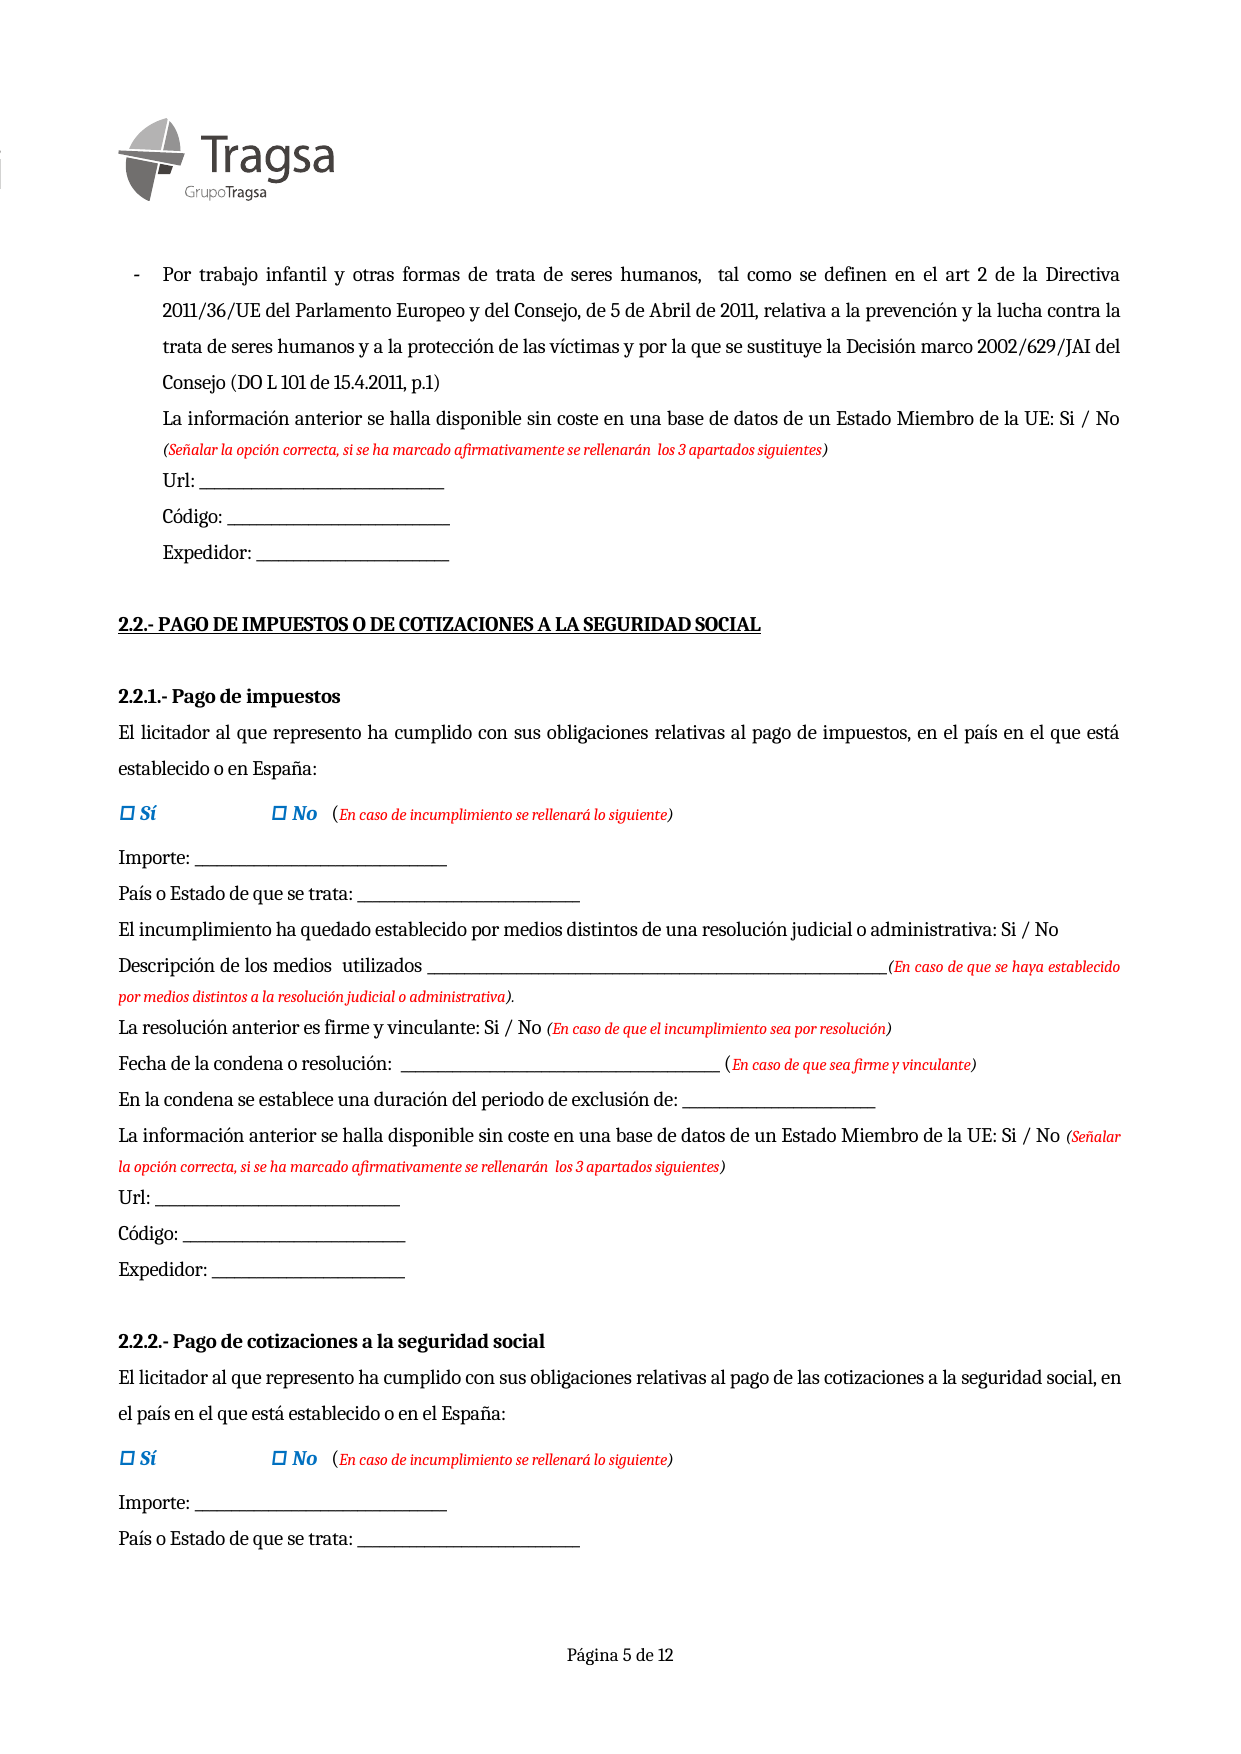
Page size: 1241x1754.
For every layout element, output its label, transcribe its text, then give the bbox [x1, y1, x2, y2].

text □ Sí □ No (En caso de incumplimiento se rellenará lo siguiente) [118, 1437, 1122, 1473]
text Importe: __________________________________ [118, 846, 1122, 869]
text Expedidor: __________________________ [162, 541, 1122, 564]
text País o Estado de que se trata: ______________________________ [118, 1527, 1122, 1551]
text 2.2.1.- Pago de impuestos [118, 684, 1122, 708]
text Código: ______________________________ [118, 1222, 1122, 1246]
text Fecha de la condena o resolución: ___________________________________________ (En caso de que sea firme y vinculante) [118, 1052, 1122, 1076]
text Url: _________________________________ [118, 1186, 1122, 1210]
text Código: ______________________________ [162, 505, 1122, 529]
text 2.2.2.- Pago de cotizaciones a la seguridad social [118, 1329, 1122, 1353]
text El licitador al que represento ha cumplido con sus obligaciones relativas al pago de las cotizaciones a la seguridad social, en el país en el que está establecido o en el España: [118, 1366, 1122, 1425]
text Url: _________________________________ [162, 469, 1122, 493]
text □ Sí □ No (En caso de incumplimiento se rellenará lo siguiente) [118, 792, 1122, 828]
list Por trabajo infantil y otras formas de trata de seres humanos, tal como se definen en el art 2 de la Directiva 2011/36/UE del Parlamento Europeo y del Consejo, de 5 de Abril de 2011, relativa a la prevención y la lucha contra la trata de seres humanos y a la protección de las víctimas y por la que se sustituye la Decisión marco 2002/629/JAI del Consejo (DO L 101 de 15.4.2011, p.1) [133, 262, 1122, 394]
text País o Estado de que se trata: ______________________________ [118, 882, 1122, 906]
text La resolución anterior es firme y vinculante: Si / No (En caso de que el incumplimiento sea por resolución) [118, 1016, 1122, 1040]
text Importe: __________________________________ [118, 1491, 1122, 1515]
text En la condena se establece una duración del periodo de exclusión de: __________________________ [118, 1088, 1122, 1112]
text El incumplimiento ha quedado establecido por medios distintos de una resolución judicial o administrativa: Si / No [118, 917, 1122, 941]
text 2.2.- PAGO DE IMPUESTOS O DE COTIZACIONES A LA SEGURIDAD SOCIAL [118, 612, 1122, 636]
text Expedidor: __________________________ [118, 1258, 1122, 1282]
text El licitador al que represento ha cumplido con sus obligaciones relativas al pago de impuestos, en el país en el que está establecido o en España: [118, 720, 1122, 780]
text Descripción de los medios utilizados ______________________________________________________________(En caso de que se haya establecido por medios distintos a la resolución judicial o administrativa). [118, 953, 1122, 1006]
